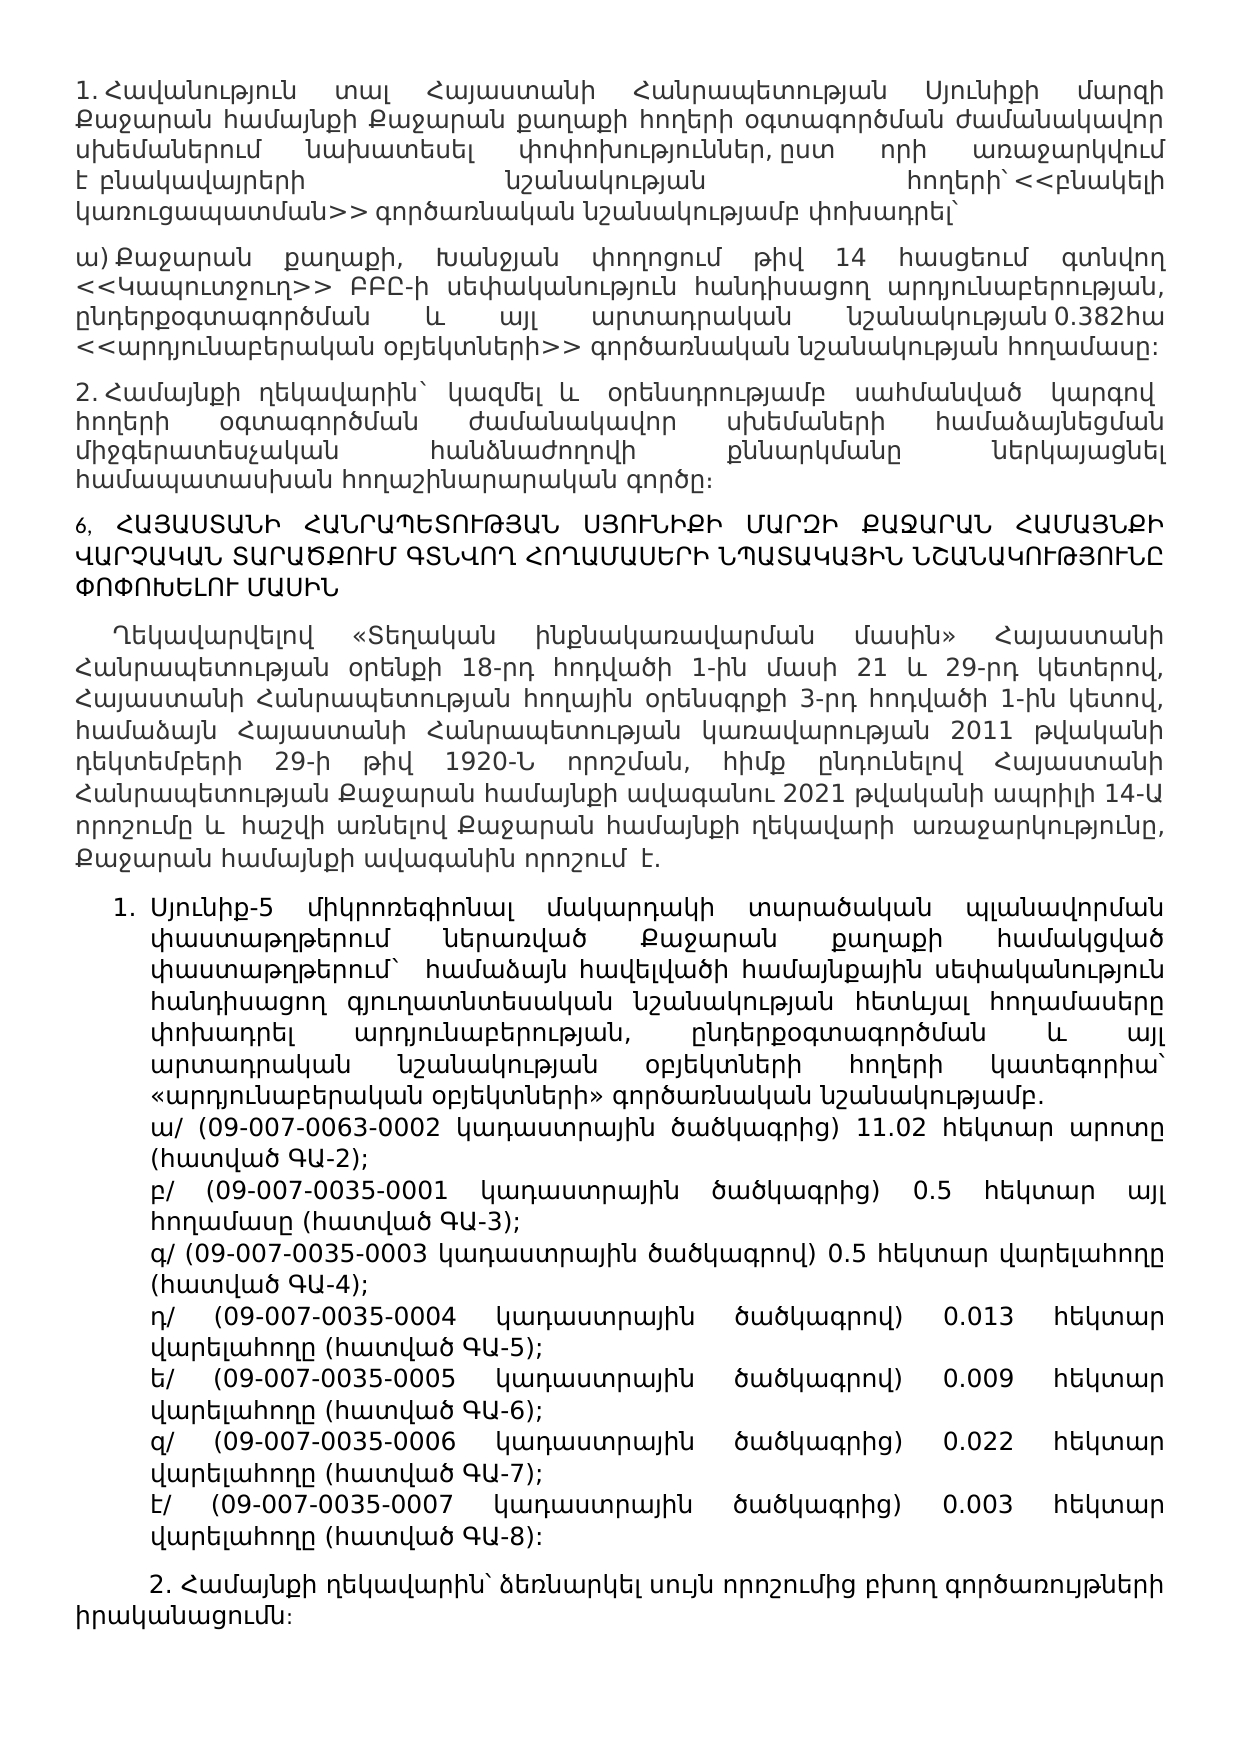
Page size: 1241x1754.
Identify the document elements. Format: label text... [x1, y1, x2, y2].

list ե/ (09-007-0035-0005 կադաստրային ծածկագրով) 0.009 հեկտար վարելահողը (հատված ԳԱ-6); [150, 1364, 1165, 1425]
text 6, ՀԱՅԱՍՏԱՆԻ ՀԱՆՐԱՊԵՏՈՒԹՅԱՆ ՍՅՈՒՆԻՔԻ ՄԱՐԶԻ ՔԱՋԱՐԱՆ ՀԱՄԱՅՆՔԻ ՎԱՐՉԱԿԱՆ ՏԱՐԱԾՔՈՒՄ ԳՏՆՎՈՂ ՀՈՂԱՄԱՍԵՐԻ ՆՊԱՏԱԿԱՅԻՆ ՆՇԱՆԱԿՈՒԹՅՈՒՆԸ ՓՈՓՈԽԵԼՈՒ ՄԱՍԻՆ [75, 511, 1165, 603]
text Ղեկավարվելով «Տեղական ինքնակառավարման մասին» Հայաստանի Հանրապետության օրենքի 18-րդ հոդվածի 1-ին մասի 21 և 29-րդ կետերով, Հայաստանի Հանրապետության հողային օրենսգրքի 3-րդ հոդվածի 1-ին կետով, համաձայն Հայաստանի Հանրապետության կառավարության 2011 թվականի դեկտեմբերի 29-ի թիվ 1920-Ն որոշման, հիմք ընդունելով Հայաստանի Հանրապետության Քաջարան համայնքի ավագանու 2021 թվականի ապրիլի 14-Ա որոշումը և հաշվի առնելով Քաջարան համայնքի ղեկավարի առաջարկությունը, Քաջարան համայնքի ավագանին որոշում է. [75, 808, 1165, 874]
list գ/ (09-007-0035-0003 կադաստրային ծածկագրով) 0.5 հեկտար վարելահողը (հատված ԳԱ-4); [150, 1239, 1165, 1299]
text 2. Համայնքի ղեկավարին՝ ձեռնարկել սույն որոշումից բխող գործառույթների իրականացումն: [75, 1570, 1165, 1631]
list ա/ (09-007-0063-0002 կադաստրային ծածկագրից) 11.02 հեկտար արոտը (հատված ԳԱ-2); [150, 1113, 1165, 1173]
list դ/ (09-007-0035-0004 կադաստրային ծածկագրով) 0.013 հեկտար վարելահողը (հատված ԳԱ-5); [150, 1302, 1165, 1362]
text 1. Հավանություն տալ Հայաստանի Հանրապետության Սյունիքի մարզի Քաջարան համայնքի Քաջարան քաղաքի հողերի օգտագործման ժամանակավոր սխեմաներում նախատեսել փոփոխություններ, ըստ որի առաջարկվում է բնակավայրերի նշանակության հողերի՝ <<բնակելի կառուցապատման>> գործառնական նշանակությամբ փոխադրել՝ [75, 75, 1165, 226]
list բ/ (09-007-0035-0001 կադաստրային ծածկագրից) 0.5 հեկտար այլ հողամասը (հատված ԳԱ-3); [150, 1176, 1165, 1236]
text ա) Քաջարան քաղաքի, Խանջյան փողոցում թիվ 14 հասցեում գտնվող <<Կապուտջուղ>> ԲԲԸ-ի սեփականություն հանդիսացող արդյունաբերության, ընդերքօգտագործման և այլ արտադրական նշանակության 0.382հա <<արդյունաբերական օբյեկտների>> գործառնական նշանակության հողամասը: [75, 242, 1165, 361]
list է/ (09-007-0035-0007 կադաստրային ծածկագրից) 0.003 հեկտար վարելահողը (հատված ԳԱ-8): [150, 1490, 1165, 1551]
list Սյունիք-5 միկրոռեգիոնալ մակարդակի տարածական պլանավորման փաստաթղթերում ներառված Քաջարան քաղաքի համակցված փաստաթղթերում` համաձայն հավելվածի համայնքային սեփականություն հանդիսացող գյուղատնտեսական նշանակության հետևյալ հողամասերը փոխադրել արդյունաբերության, ընդերքօգտագործման և այլ արտադրական նշանակության օբյեկտների հողերի կատեգորիա՝ «արդյունաբերական օբյեկտների» գործառնական նշանակությամբ. [112, 893, 1165, 1111]
list զ/ (09-007-0035-0006 կադաստրային ծածկագրից) 0.022 հեկտար վարելահողը (հատված ԳԱ-7); [150, 1427, 1165, 1488]
text 2. Համայնքի ղեկավարին` կազմել և օրենսդրությամբ սահմանված կարգով հողերի օգտագործման ժամանակավոր սխեմաների համաձայնեցման միջգերատեսչական հանձնաժողովի քննարկմանը ներկայացնել համապատասխան հողաշինարարական գործը։ [75, 377, 1165, 495]
text Ղեկավարվելով «Տեղական ինքնակառավարման մասին» Հայաստանի Հանրապետության օրենքի 18-րդ հոդվածի 1-ին մասի 21 և 29-րդ կետերով, Հայաստանի Հանրապետության հողային օրենսգրքի 3-րդ հոդվածի 1-ին կետով, համաձայն Հայաստանի Հանրապետության կառավարության 2011 թվականի դեկտեմբերի 29-ի թիվ 1920-Ն որոշման, հիմք ընդունելով Հայաստանի Հանրապետության Քաջարան համայնքի ավագանու 2021 թվականի ապրիլի 14-Ա որոշումը և հաշվի առնելով Քաջարան համայնքի ղեկավարի առաջարկությունը, Քաջարան համայնքի ավագանին որոշում է. [75, 622, 1165, 653]
